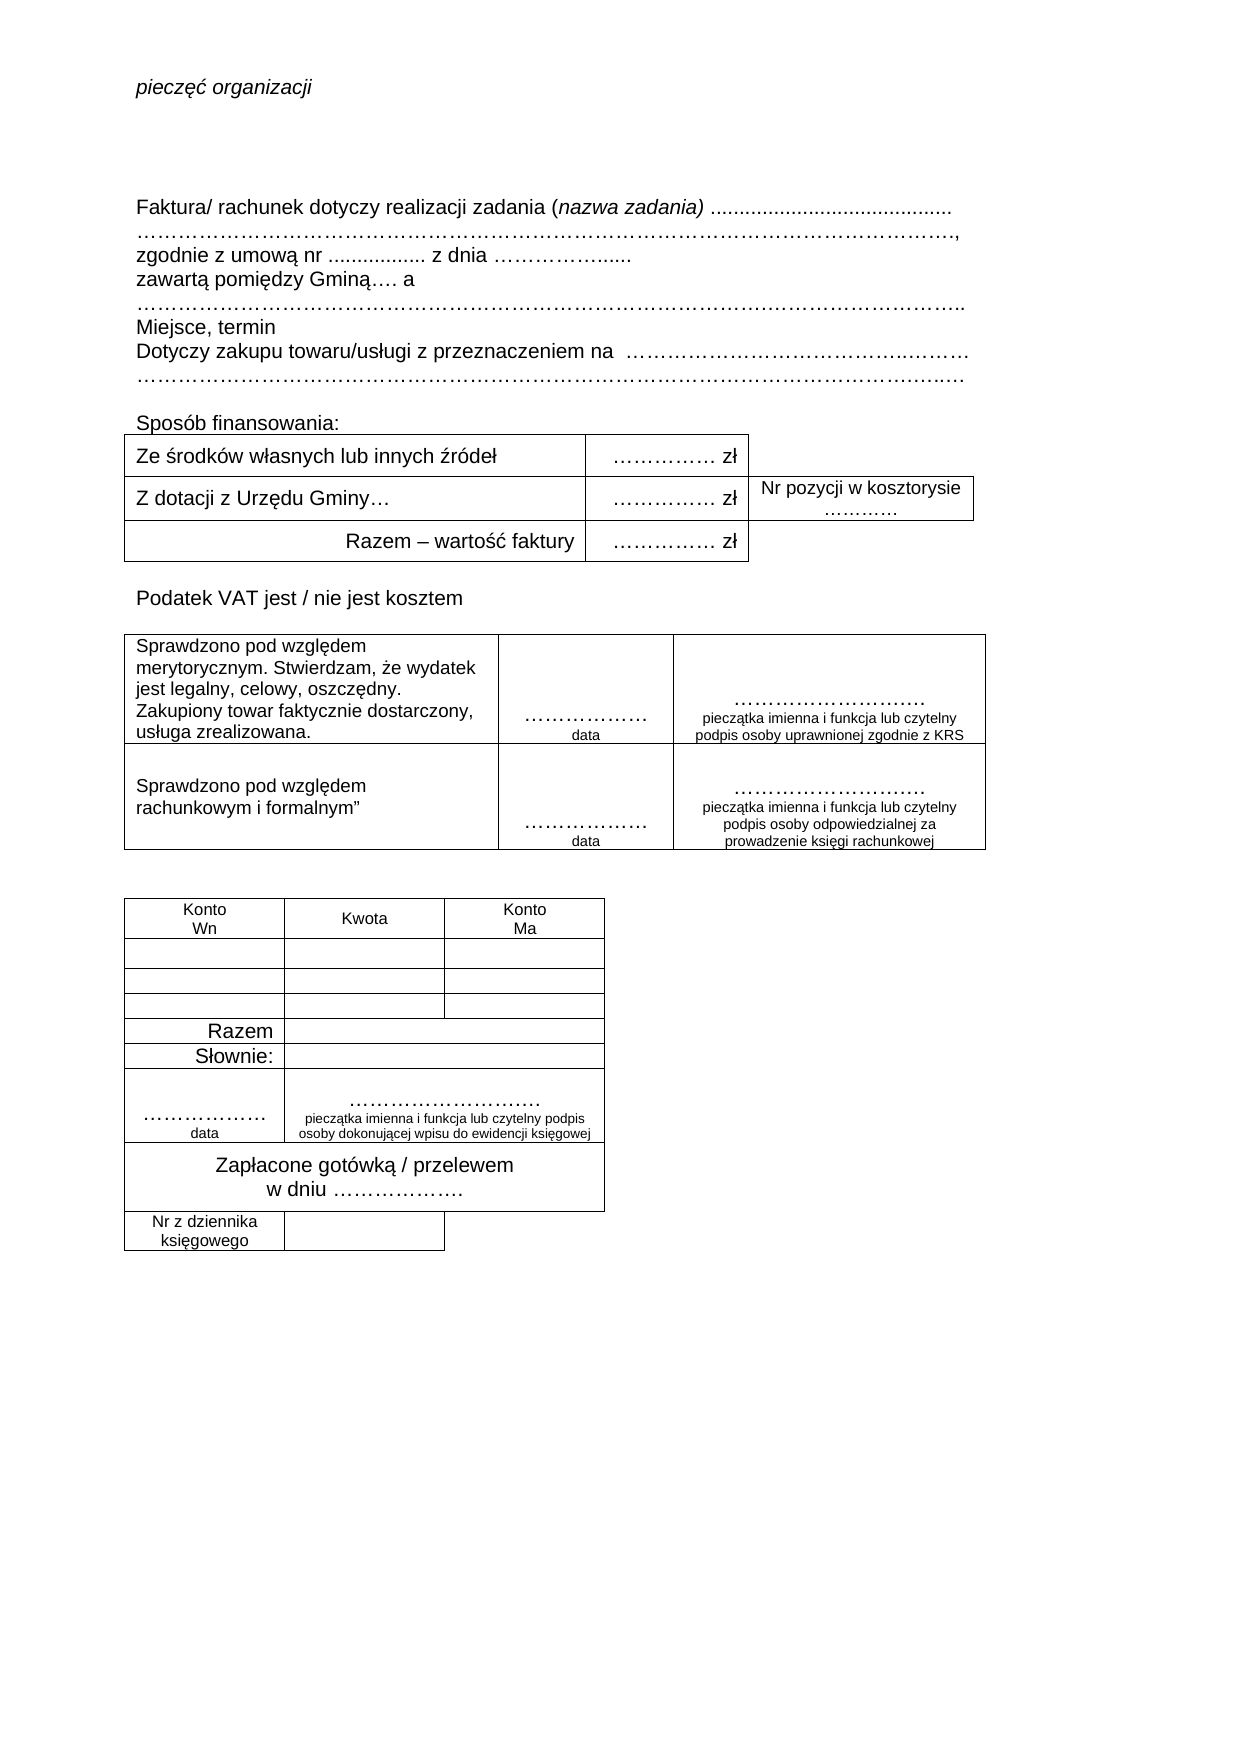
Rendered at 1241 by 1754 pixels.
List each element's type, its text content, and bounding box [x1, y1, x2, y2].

table_header ……………… data [499, 635, 673, 743]
table_header Ze środków własnych lub innych źródeł [125, 435, 585, 476]
table_header Konto Ma [445, 899, 604, 938]
text Podatek VAT jest / nie jest kosztem [136, 586, 1028, 610]
table_cell …………………….… pieczątka imienna i funkcja lub czytelny podpis osoby odpowiedzialnej za prowadzenie księgi rachunkowej [674, 744, 985, 849]
table_cell Sprawdzono pod względem rachunkowym i formalnym” [125, 744, 498, 849]
table_cell [445, 994, 604, 1017]
table_cell [285, 1044, 604, 1067]
text Sposób finansowania: [136, 410, 1028, 434]
text Dotyczy zakupu towaru/usługi z przeznaczeniem na …………………………………..……… ………………………………………………………………………………………………….…..… [136, 338, 1028, 386]
table_header …………… zł [586, 435, 748, 476]
table_cell Nr pozycji w kosztorysie ………… [749, 477, 973, 520]
table_cell …………………….… pieczątka imienna i funkcja lub czytelny podpis osoby dokonującej wpisu do ewidencji księgowej [285, 1069, 604, 1142]
table_cell Razem – wartość faktury [125, 521, 585, 561]
table_header Konto Wn [125, 899, 284, 938]
table_cell ……………… data [125, 1069, 284, 1142]
table_cell Słownie: [125, 1044, 284, 1067]
table_header Sprawdzono pod względem merytorycznym. Stwierdzam, że wydatek jest legalny, celowy, oszczędny. Zakupiony towar faktycznie dostarczony, usługa zrealizowana. [125, 635, 498, 743]
table_cell [125, 969, 284, 992]
table_cell Zapłacone gotówką / przelewem w dniu ………………. [125, 1143, 604, 1211]
text pieczęć organizacji [136, 75, 1028, 99]
table_cell [125, 994, 284, 1017]
table_cell Z dotacji z Urzędu Gminy… [125, 477, 585, 520]
table_header …………………….… pieczątka imienna i funkcja lub czytelny podpis osoby uprawnionej zgodnie z KRS [674, 635, 985, 743]
table_cell [285, 1019, 604, 1042]
table_cell [285, 969, 444, 992]
table_cell [285, 1212, 444, 1250]
text Miejsce, termin [136, 314, 1028, 338]
table_cell [285, 994, 444, 1017]
table_cell [125, 939, 284, 967]
table_cell ……………… data [499, 744, 673, 849]
table_cell Razem [125, 1019, 284, 1042]
table_cell [445, 939, 604, 967]
table_header Kwota [285, 899, 444, 938]
table_cell …………… zł [586, 521, 748, 561]
table_cell …………… zł [586, 477, 748, 520]
table_cell [445, 969, 604, 992]
text Faktura/ rachunek dotyczy realizacji zadania (nazwa zadania) .......................................... ………………………………………………………………………………………………………., zgodnie z umową nr ................. z dnia ……………...... zawartą pomiędzy Gminą…. a ……………………………………………………………………………….……………………….. [136, 195, 1028, 314]
table_cell [285, 939, 444, 967]
table_cell Nr z dziennika księgowego [125, 1212, 284, 1250]
